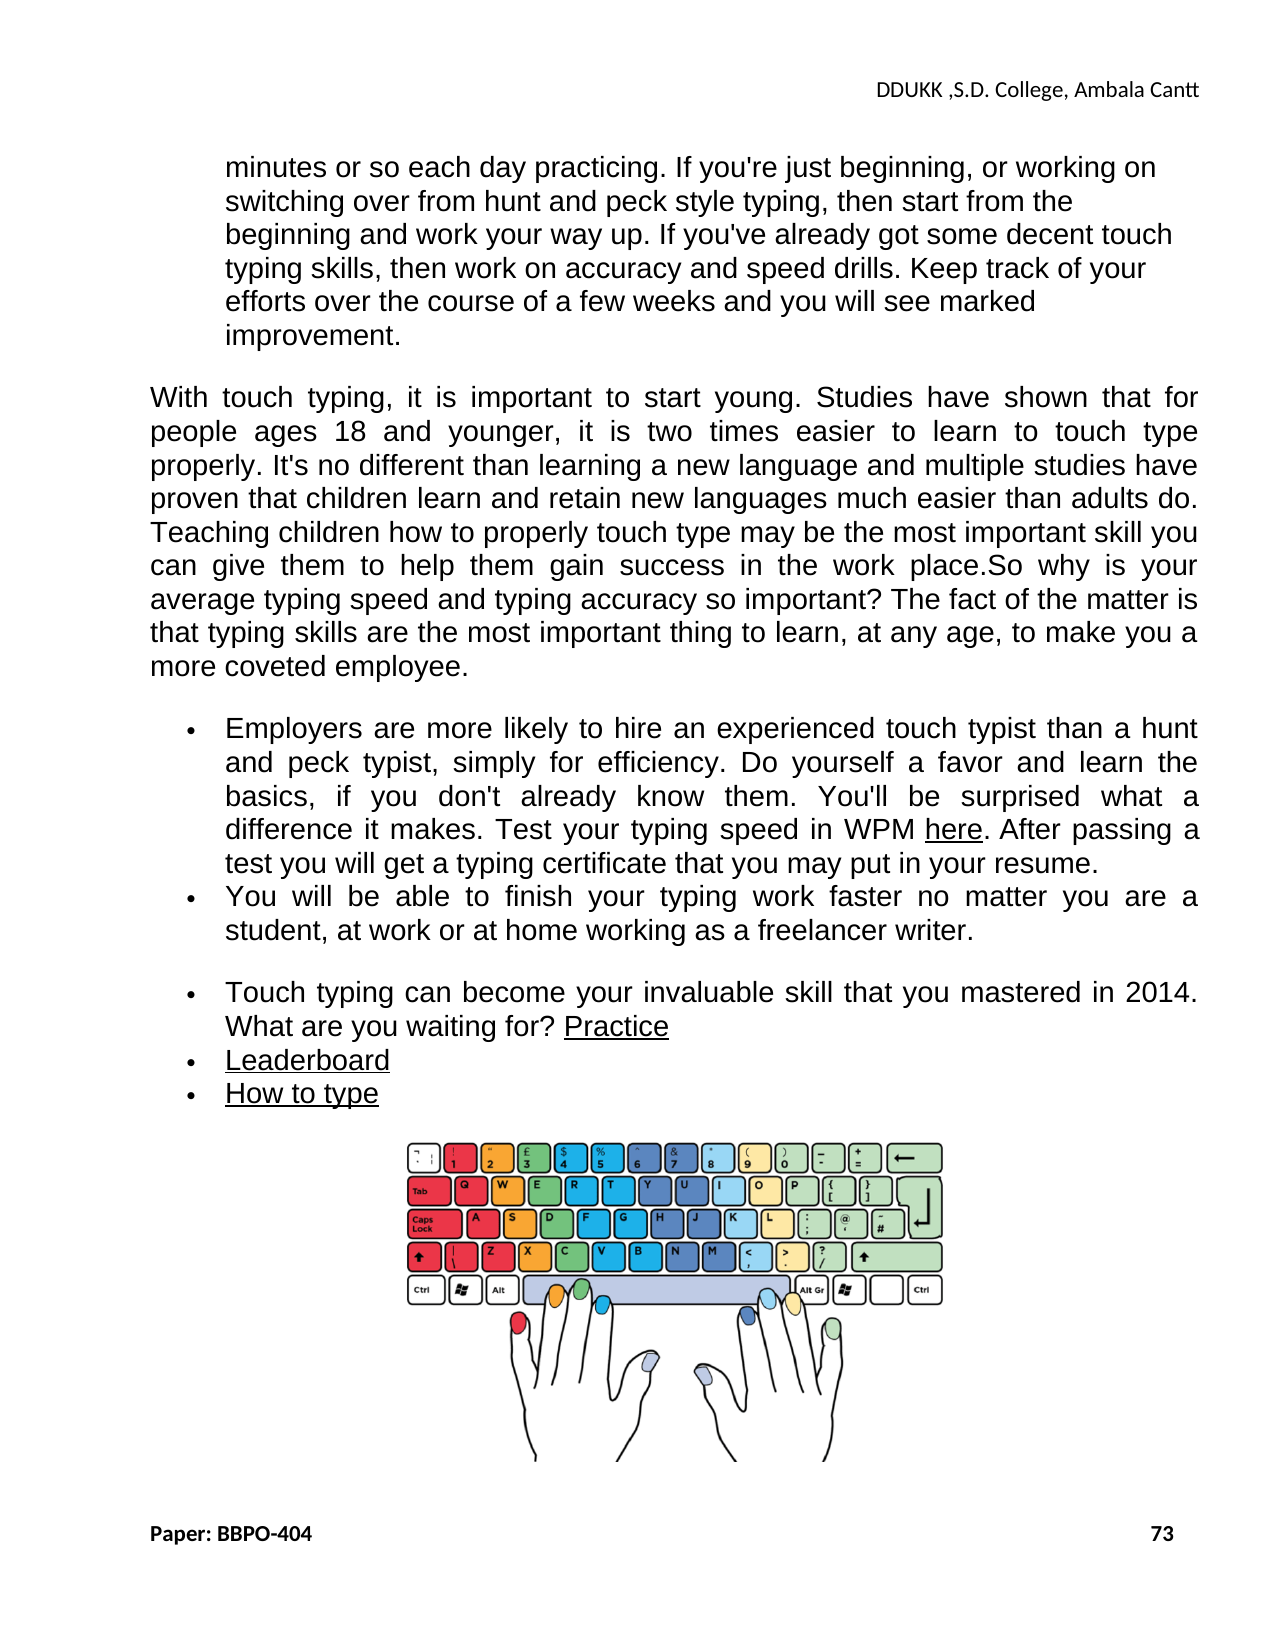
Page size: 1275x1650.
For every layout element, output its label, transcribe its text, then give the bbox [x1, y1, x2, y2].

list How to type [187, 1076, 1200, 1109]
text With touch typing, it is important to start young. Studies have shown that for people ages 18 and younger, it is two times easier to learn to touch type properly. It's no different than learning a new language and multiple studies have proven that children learn and retain new languages much easier than adults do. Teaching children how to properly touch type may be the most important skill you can give them to help them gain success in the work place.So why is your average typing speed and typing accuracy so important? The fact of the matter is that typing skills are the most important thing to learn, at any age, to make you a more coveted employee. [150, 380, 1200, 682]
picture [406, 1138, 944, 1462]
list Employers are more likely to hire an experienced touch typist than a hunt and peck typist, simply for efficiency. Do yourself a favor and learn the basics, if you don't already know them. You'll be surprised what a difference it makes. Test your typing speed in WPM here. After passing a test you will get a typing certificate that you may put in your resume. [187, 711, 1200, 879]
list Leaderboard [187, 1042, 1200, 1076]
list Touch typing can become your invaluable skill that you mastered in 2014. What are you waiting for? Practice [187, 975, 1200, 1042]
list You will be able to finish your typing work faster no matter you are a student, at work or at home working as a freelancer writer. [187, 879, 1200, 946]
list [187, 150, 1200, 351]
